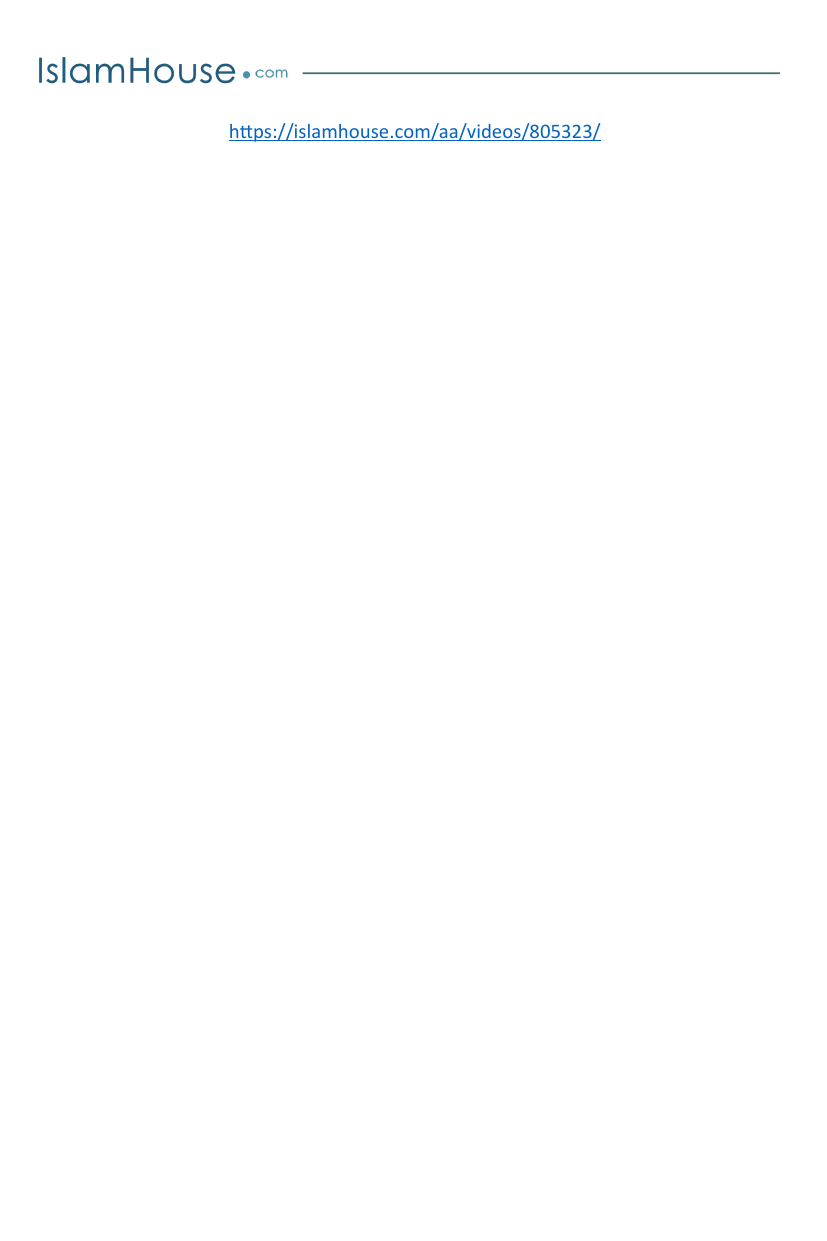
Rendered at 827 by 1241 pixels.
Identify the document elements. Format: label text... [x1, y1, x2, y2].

text https://islamhouse.com/aa/videos/805323/ [121, 118, 708, 144]
picture [30, 52, 789, 90]
